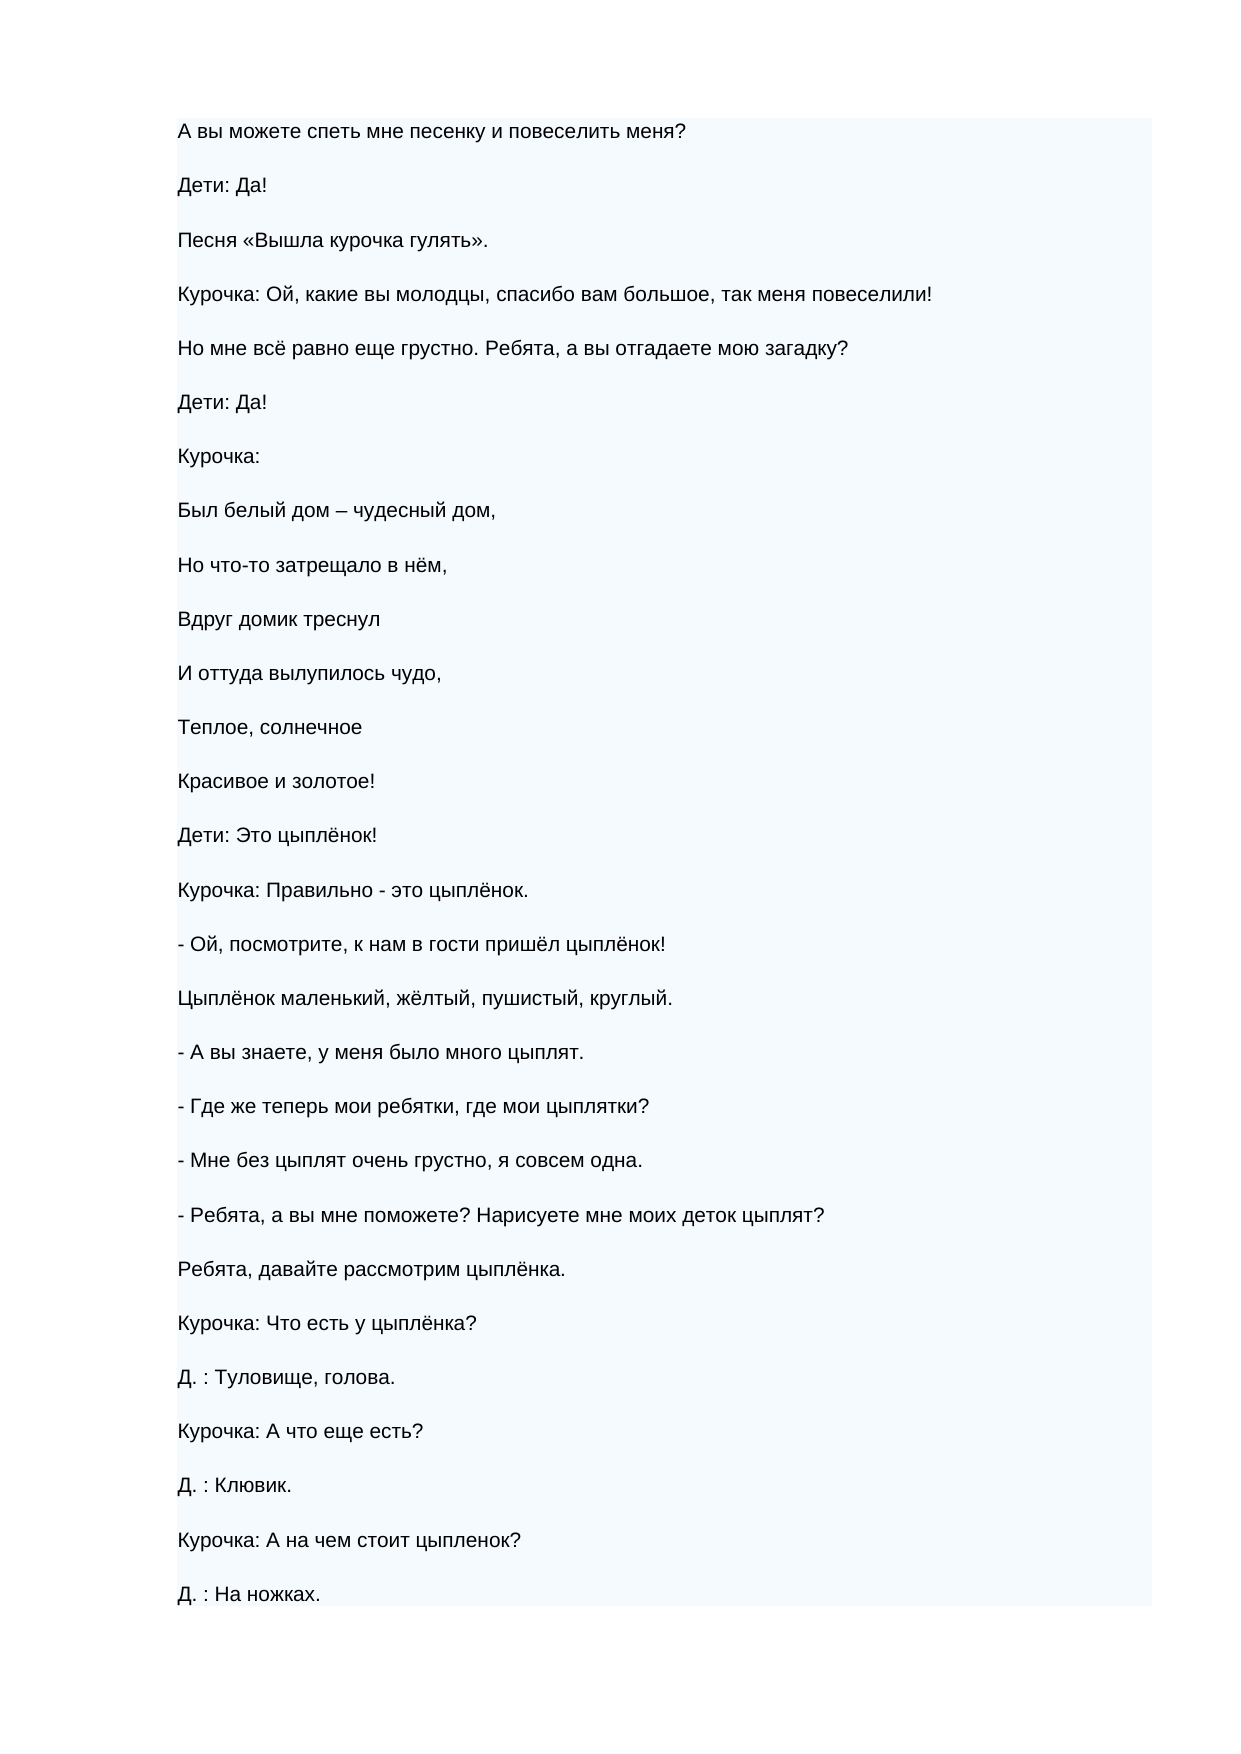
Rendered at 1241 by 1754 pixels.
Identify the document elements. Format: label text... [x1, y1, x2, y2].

text Курочка: А что еще есть? [177, 1418, 1152, 1443]
text Но мне всё равно еще грустно. Ребята, а вы отгадаете мою загадку? [177, 335, 1152, 360]
text Красивое и золотое! [177, 768, 1152, 793]
text Д. : На ножках. [177, 1581, 1152, 1606]
text Д. : Клювик. [177, 1472, 1152, 1497]
text - А вы знаете, у меня было много цыплят. [177, 1039, 1152, 1064]
text Но что-то затрещало в нём, [177, 551, 1152, 576]
text Дети: Да! [177, 389, 1152, 414]
text - Ребята, а вы мне поможете? Нарисуете мне моих деток цыплят? [177, 1201, 1152, 1226]
text - Где же теперь мои ребятки, где мои цыплятки? [177, 1093, 1152, 1118]
text Был белый дом – чудесный дом, [177, 497, 1152, 522]
text Курочка: Что есть у цыплёнка? [177, 1310, 1152, 1335]
text А вы можете спеть мне песенку и повеселить меня? [177, 118, 1152, 143]
text Дети: Да! [177, 172, 1152, 197]
text Курочка: А на чем стоит цыпленок? [177, 1526, 1152, 1551]
text Песня «Вышла курочка гулять». [177, 226, 1152, 251]
text Теплое, солнечное [177, 714, 1152, 739]
text Вдруг домик треснул [177, 606, 1152, 631]
text Цыплёнок маленький, жёлтый, пушистый, круглый. [177, 985, 1152, 1010]
text Дети: Это цыплёнок! [177, 822, 1152, 847]
text - Мне без цыплят очень грустно, я совсем одна. [177, 1147, 1152, 1172]
text Курочка: [177, 443, 1152, 468]
text Ребята, давайте рассмотрим цыплёнка. [177, 1256, 1152, 1281]
text Курочка: Ой, какие вы молодцы, спасибо вам большое, так меня повеселили! [177, 281, 1152, 306]
text - Ой, посмотрите, к нам в гости пришёл цыплёнок! [177, 931, 1152, 956]
text И оттуда вылупилось чудо, [177, 660, 1152, 685]
text Д. : Туловище, голова. [177, 1364, 1152, 1389]
text Курочка: Правильно - это цыплёнок. [177, 876, 1152, 901]
